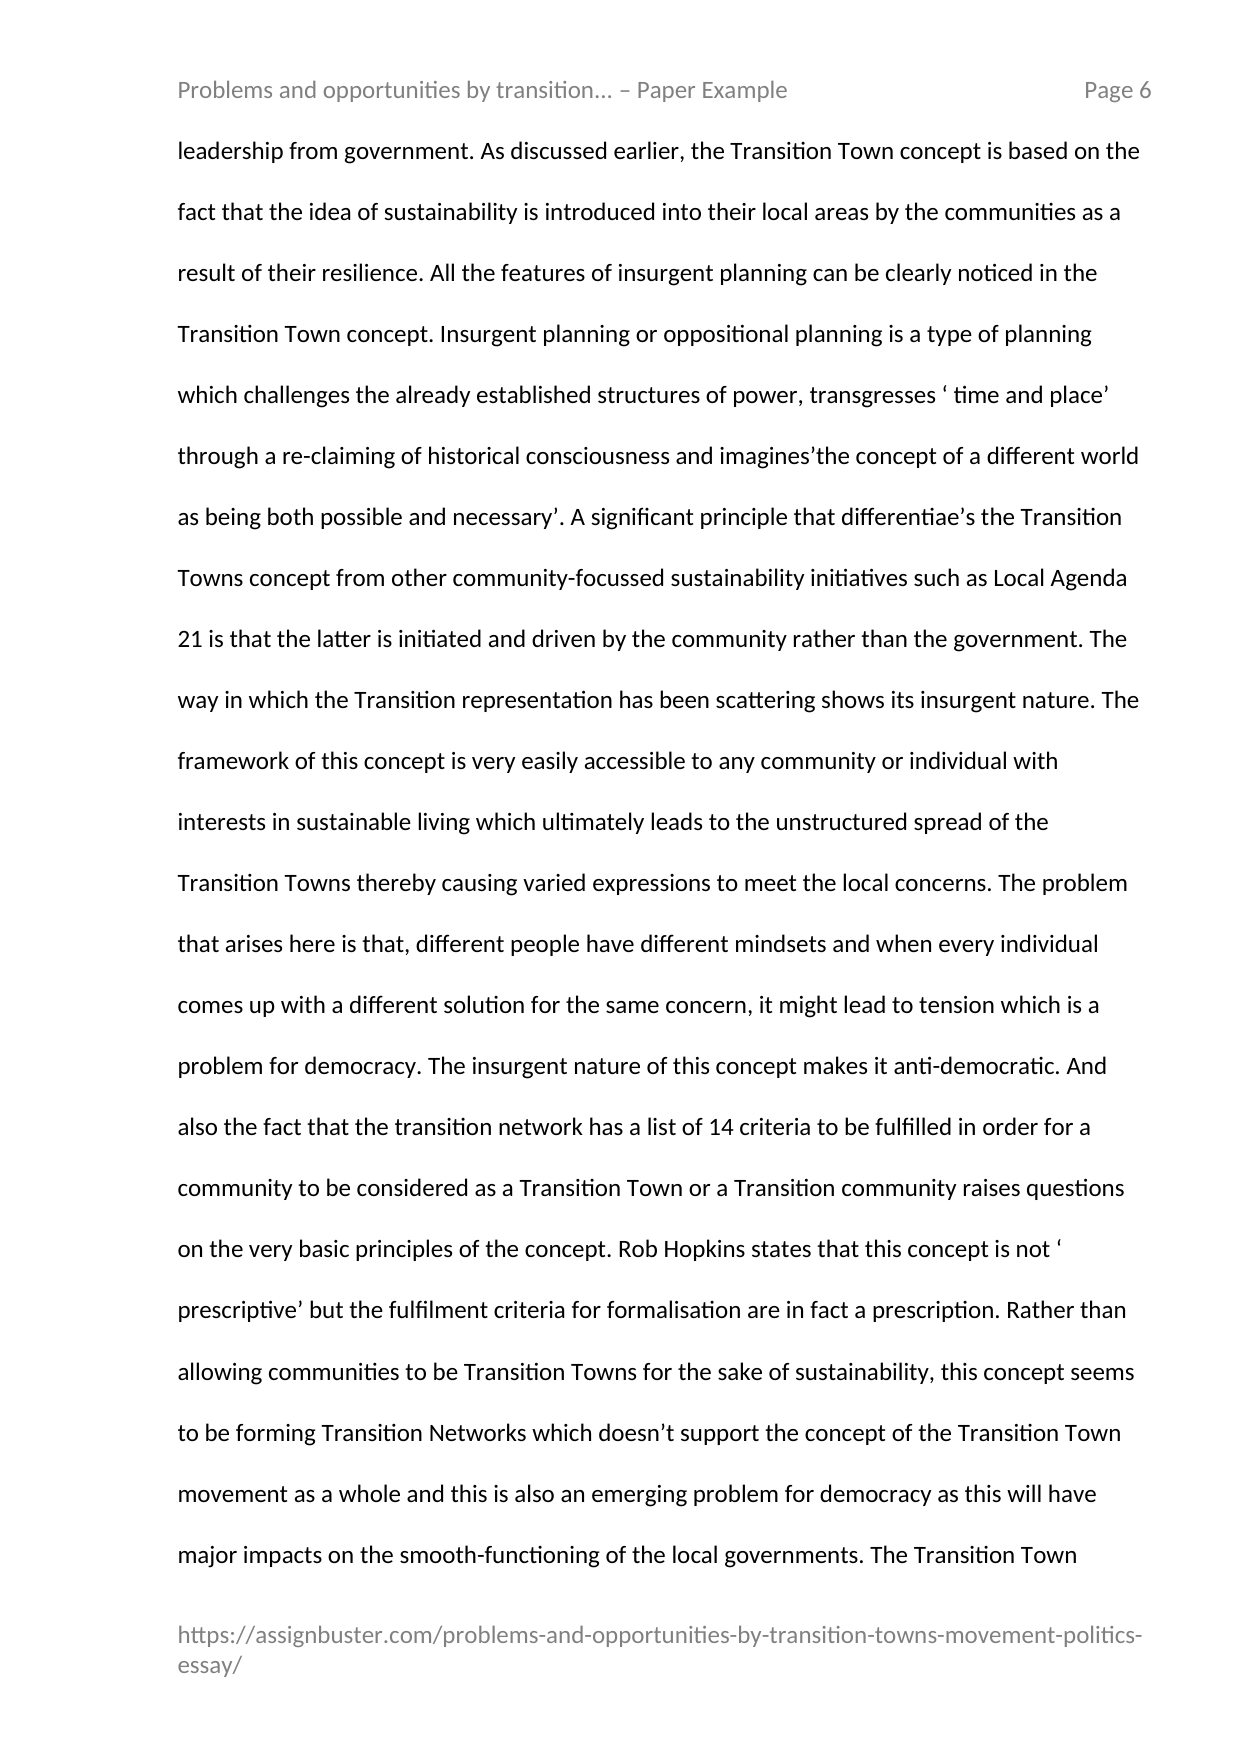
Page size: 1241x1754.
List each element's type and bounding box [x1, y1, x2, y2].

text [177, 135, 1152, 1569]
